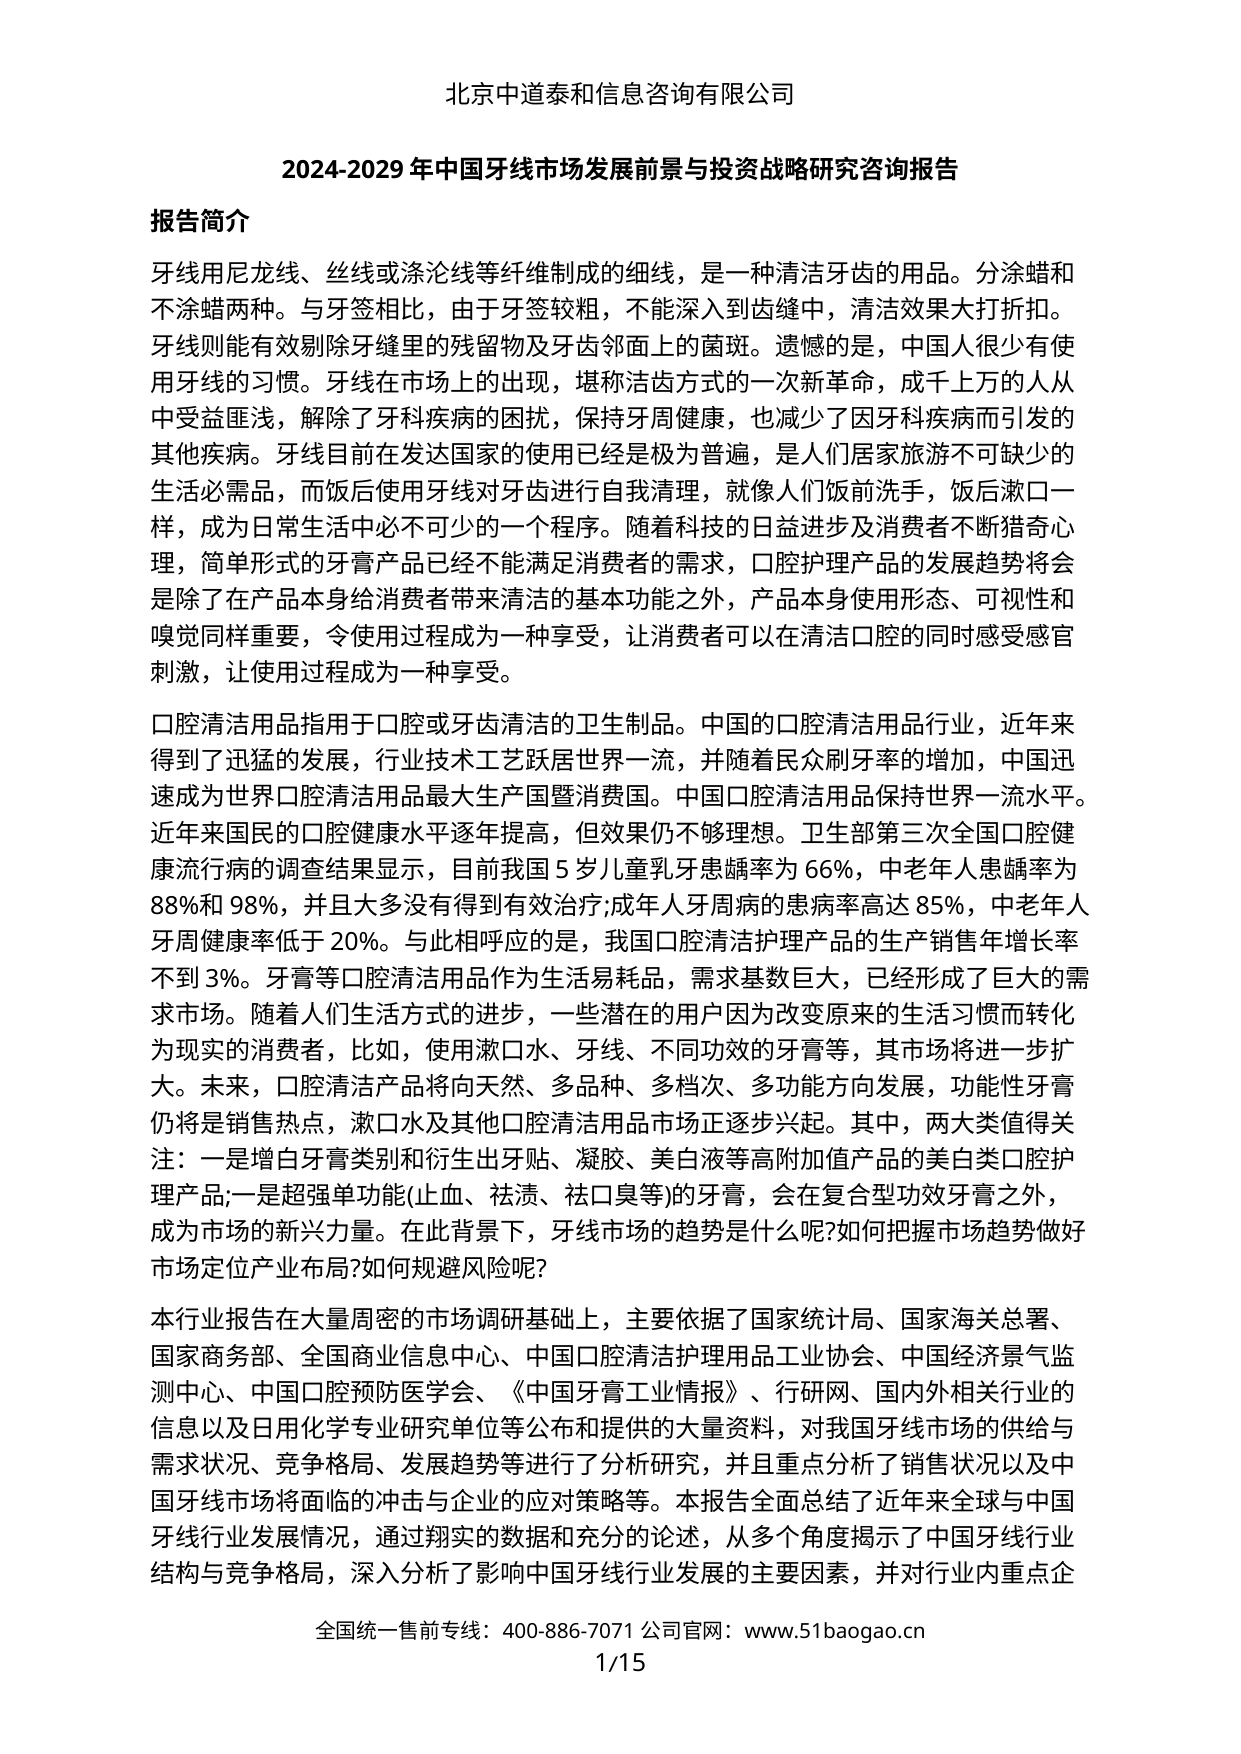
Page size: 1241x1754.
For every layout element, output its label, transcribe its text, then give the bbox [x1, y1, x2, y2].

text 牙线用尼龙线、丝线或涤沦线等纤维制成的细线，是一种清洁牙齿的用品。分涂蜡和不涂蜡两种。与牙签相比，由于牙签较粗，不能深入到齿缝中，清洁效果大打折扣。牙线则能有效剔除牙缝里的残留物及牙齿邻面上的菌斑。遗憾的是，中国人很少有使用牙线的习惯。牙线在市场上的出现，堪称洁齿方式的一次新革命，成千上万的人从中受益匪浅，解除了牙科疾病的困扰，保持牙周健康，也减少了因牙科疾病而引发的其他疾病。牙线目前在发达国家的使用已经是极为普遍，是人们居家旅游不可缺少的生活必需品，而饭后使用牙线对牙齿进行自我清理，就像人们饭前洗手，饭后漱口一样，成为日常生活中必不可少的一个程序。随着科技的日益进步及消费者不断猎奇心理，简单形式的牙膏产品已经不能满足消费者的需求，口腔护理产品的发展趋势将会是除了在产品本身给消费者带来清洁的基本功能之外，产品本身使用形态、可视性和嗅觉同样重要，令使用过程成为一种享受，让消费者可以在清洁口腔的同时感受感官刺激，让使用过程成为一种享受。 [150, 254, 1090, 689]
text 口腔清洁用品指用于口腔或牙齿清洁的卫生制品。中国的口腔清洁用品行业，近年来得到了迅猛的发展，行业技术工艺跃居世界一流，并随着民众刷牙率的增加，中国迅速成为世界口腔清洁用品最大生产国暨消费国。中国口腔清洁用品保持世界一流水平。近年来国民的口腔健康水平逐年提高，但效果仍不够理想。卫生部第三次全国口腔健康流行病的调查结果显示，目前我国5岁儿童乳牙患龋率为66%，中老年人患龋率为88%和98%，并且大多没有得到有效治疗;成年人牙周病的患病率高达85%，中老年人牙周健康率低于20%。与此相呼应的是，我国口腔清洁护理产品的生产销售年增长率不到3%。牙膏等口腔清洁用品作为生活易耗品，需求基数巨大，已经形成了巨大的需求市场。随着人们生活方式的进步，一些潜在的用户因为改变原来的生活习惯而转化为现实的消费者，比如，使用漱口水、牙线、不同功效的牙膏等，其市场将进一步扩大。未来，口腔清洁产品将向天然、多品种、多档次、多功能方向发展，功能性牙膏仍将是销售热点，漱口水及其他口腔清洁用品市场正逐步兴起。其中，两大类值得关注：一是增白牙膏类别和衍生出牙贴、凝胶、美白液等高附加值产品的美白类口腔护理产品;一是超强单功能(止血、祛渍、祛口臭等)的牙膏，会在复合型功效牙膏之外，成为市场的新兴力量。在此背景下，牙线市场的趋势是什么呢?如何把握市场趋势做好市场定位产业布局?如何规避风险呢? [150, 704, 1090, 1284]
text 报告简介 [150, 202, 1090, 238]
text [150, 1300, 1090, 1590]
text 2024-2029年中国牙线市场发展前景与投资战略研究咨询报告 [150, 150, 1090, 186]
